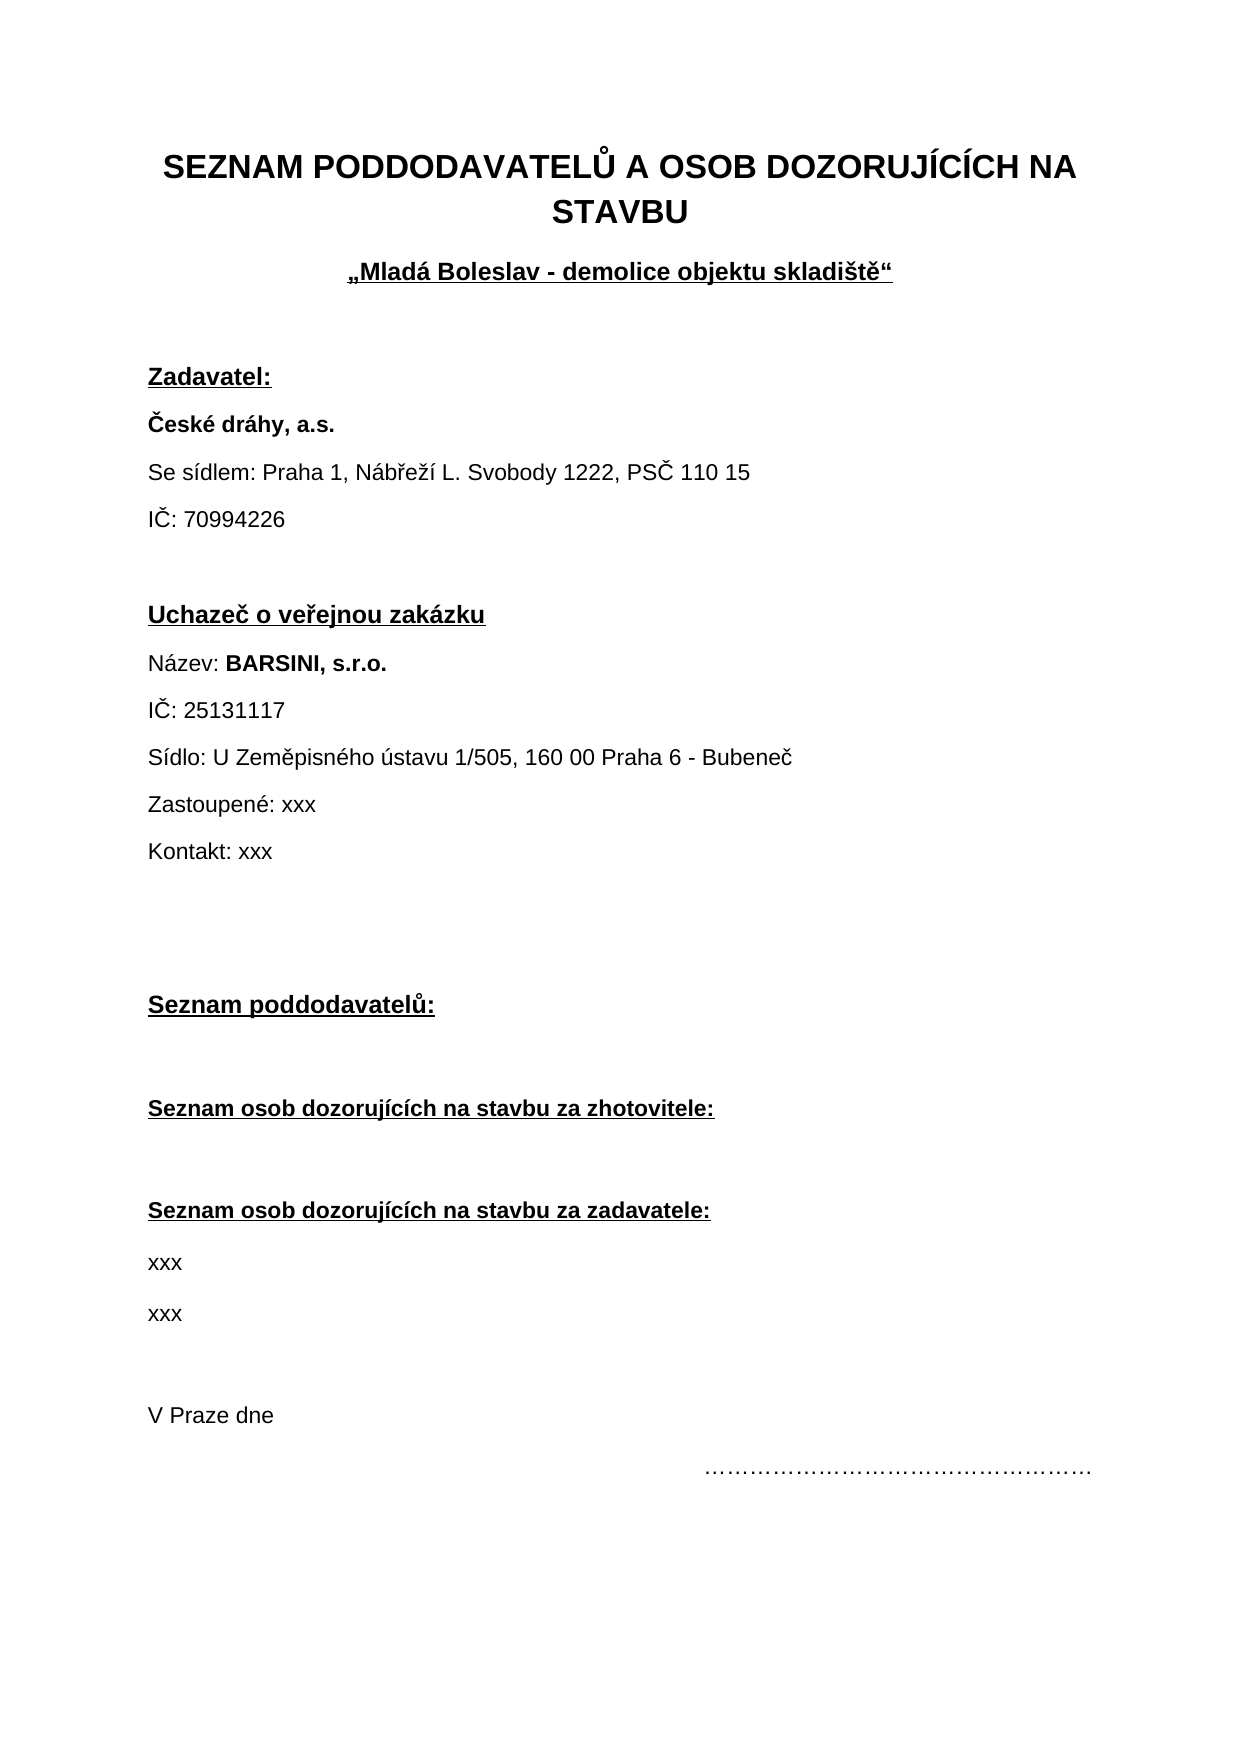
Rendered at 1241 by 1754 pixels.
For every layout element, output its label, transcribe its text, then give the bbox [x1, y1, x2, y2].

text Zadavatel: [148, 362, 1093, 390]
text V Praze dne [148, 1402, 1093, 1428]
text …………………………………………… [148, 1453, 1093, 1479]
text Seznam osob dozorujících na stavbu za zhotovitele: [148, 1095, 1093, 1122]
text Název: BARSINI, s.r.o. [148, 649, 1093, 676]
text České dráhy, a.s. [148, 411, 1093, 438]
text Seznam poddodavatelů: [148, 990, 1093, 1019]
text Sídlo: U Zeměpisného ústavu 1/505, 160 00 Praha 6 - Bubeneč [148, 744, 1093, 770]
text „Mladá Boleslav - demolice objektu skladiště“ [148, 257, 1093, 286]
text xxx [148, 1299, 1093, 1326]
text xxx [148, 1248, 1093, 1275]
text IČ: 70994226 [148, 506, 1093, 532]
text IČ: 25131117 [148, 697, 1093, 723]
text Kontakt: xxx [148, 838, 1093, 865]
text Se sídlem: Praha 1, Nábřeží L. Svobody 1222, PSČ 110 15 [148, 458, 1093, 485]
text Seznam osob dozorujících na stavbu za zadavatele: [148, 1197, 1093, 1224]
text Uchazeč o veřejnou zakázku [148, 600, 1093, 629]
text SEZNAM PODDODAVATELŮ A OSOB DOZORUJÍCÍCH NA STAVBU [148, 148, 1093, 230]
text Zastoupené: xxx [148, 791, 1093, 817]
